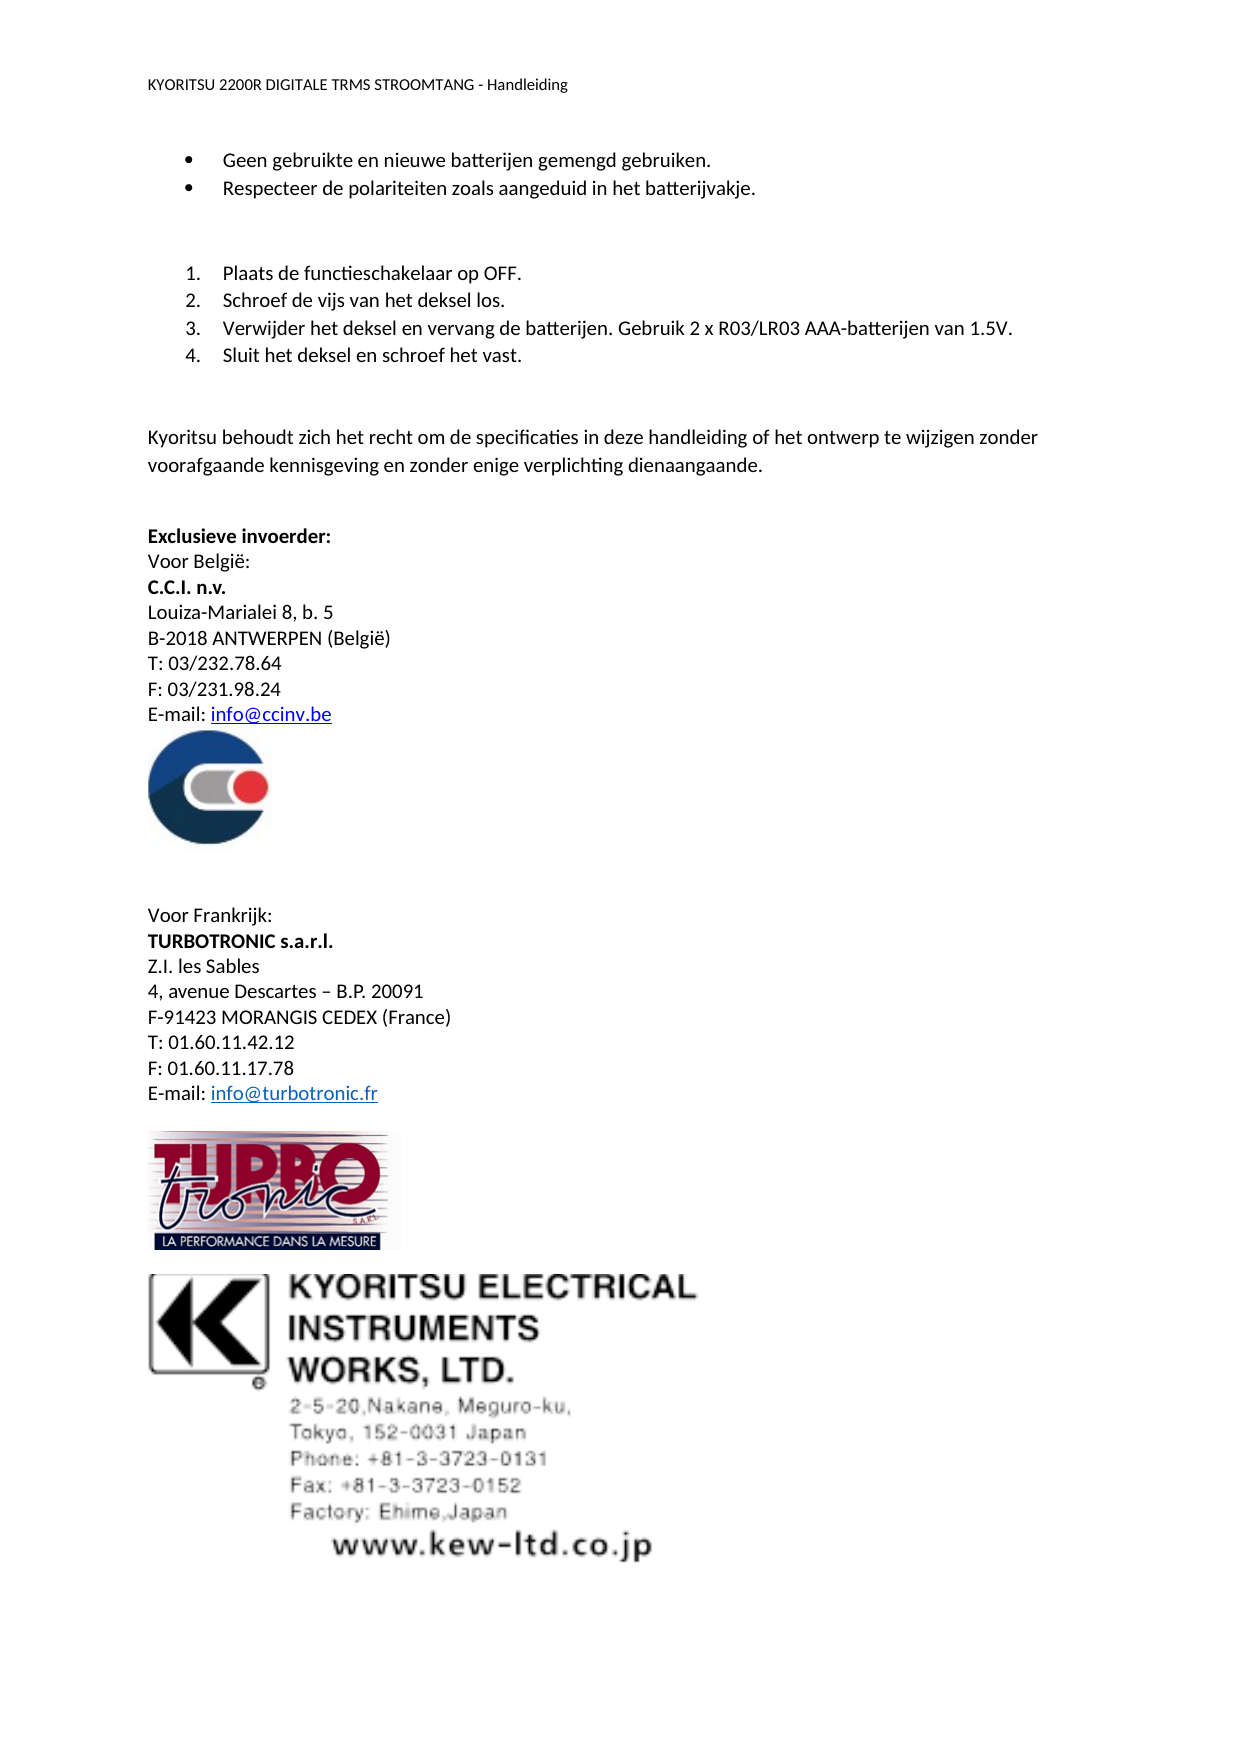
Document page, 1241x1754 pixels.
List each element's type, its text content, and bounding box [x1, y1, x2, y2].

text E-mail: info@ccinv.be [148, 701, 1093, 727]
list Verwijder het deksel en vervang de batterijen. Gebruik 2 x R03/LR03 AAA-batterijen van 1.5V. [185, 315, 1093, 340]
picture [147, 1131, 401, 1250]
text B-2018 ANTWERPEN (België) [148, 625, 1093, 650]
text Kyoritsu behoudt zich het recht om de specificaties in deze handleiding of het ontwerp te wijzigen zonder voorafgaande kennisgeving en zonder enige verplichting dienaangaande. [148, 424, 1093, 477]
text E-mail: info@turbotronic.fr [148, 1080, 1093, 1106]
text Z.I. les Sables [148, 953, 1093, 979]
list Sluit het deksel en schroef het vast. [185, 342, 1093, 368]
list Plaats de functieschakelaar op OFF. [185, 260, 1093, 285]
text F: 03/231.98.24 [148, 676, 1093, 701]
text F-91423 MORANGIS CEDEX (France) [148, 1004, 1093, 1029]
picture [147, 1274, 699, 1570]
text 4, avenue Descartes – B.P. 20091 [148, 979, 1093, 1004]
text F: 01.60.11.17.78 [148, 1055, 1093, 1080]
list Schroef de vijs van het deksel los. [185, 287, 1093, 313]
text C.C.I. n.v. [148, 574, 1093, 599]
text Voor Frankrijk: [148, 902, 1093, 928]
text Louiza-Marialei 8, b. 5 [148, 599, 1093, 625]
text T: 03/232.78.64 [148, 650, 1093, 676]
text Voor België: [148, 549, 1093, 574]
text T: 01.60.11.42.12 [148, 1029, 1093, 1055]
text TURBOTRONIC s.a.r.l. [148, 928, 1093, 953]
list Geen gebruikte en nieuwe batterijen gemengd gebruiken. [185, 148, 1093, 173]
picture [147, 726, 273, 852]
list Respecteer de polariteiten zoals aangeduid in het batterijvakje. [185, 175, 1093, 200]
text Exclusieve invoerder: [148, 523, 1093, 549]
